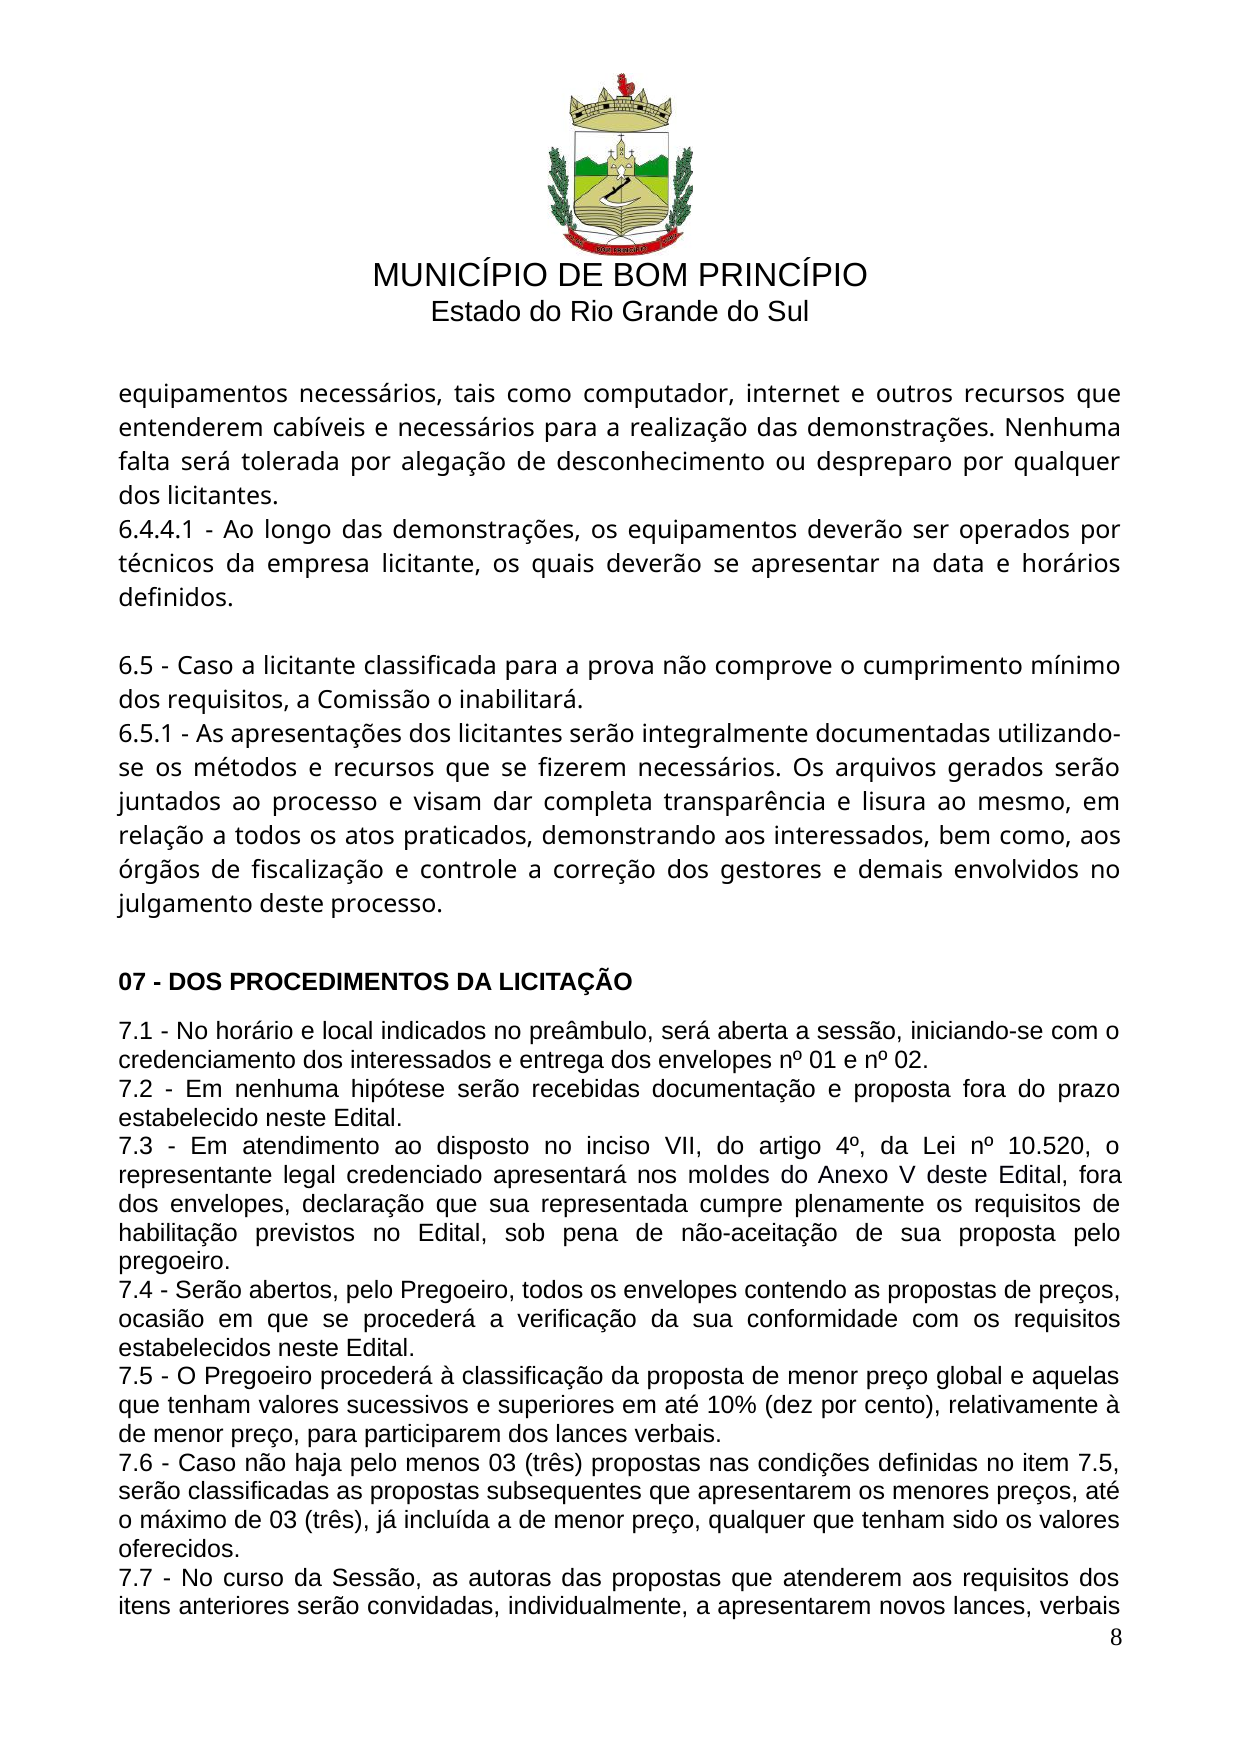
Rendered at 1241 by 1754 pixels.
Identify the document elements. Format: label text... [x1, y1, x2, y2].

text 6.4.4.1 - Ao longo das demonstrações, os equipamentos deverão ser operados por técnicos da empresa licitante, os quais deverão se apresentar na data e horários definidos. [118, 511, 1122, 614]
text 7.1 - No horário e local indicados no preâmbulo, será aberta a sessão, iniciando-se com o credenciamento dos interessados e entrega dos envelopes nº 01 e nº 02. [118, 1016, 1122, 1074]
text 7.3 - Em atendimento ao disposto no inciso VII, do artigo 4º, da Lei nº 10.520, o representante legal credenciado apresentará nos moldes do Anexo V deste Edital, fora dos envelopes, declaração que sua representada cumpre plenamente os requisitos de habilitação previstos no Edital, sob pena de não-aceitação de sua proposta pelo pregoeiro. [118, 1131, 1122, 1275]
text 7.2 - Em nenhuma hipótese serão recebidas documentação e proposta fora do prazo estabelecido neste Edital. [118, 1074, 1122, 1131]
text 7.5 - O Pregoeiro procederá à classificação da proposta de menor preço global e aquelas que tenham valores sucessivos e superiores em até 10% (dez por cento), relativamente à de menor preço, para participarem dos lances verbais. [118, 1361, 1122, 1448]
text 6.5 - Caso a licitante classificada para a prova não comprove o cumprimento mínimo dos requisitos, a Comissão o inabilitará. [118, 648, 1122, 716]
text 6.5.1 - As apresentações dos licitantes serão integralmente documentadas utilizando-se os métodos e recursos que se fizerem necessários. Os arquivos gerados serão juntados ao processo e visam dar completa transparência e lisura ao mesmo, em relação a todos os atos praticados, demonstrando aos interessados, bem como, aos órgãos de fiscalização e controle a correção dos gestores e demais envolvidos no julgamento deste processo. [118, 716, 1122, 920]
text 7.4 - Serão abertos, pelo Pregoeiro, todos os envelopes contendo as propostas de preços, ocasião em que se procederá a verificação da sua conformidade com os requisitos estabelecidos neste Edital. [118, 1275, 1122, 1361]
text 07 - DOS PROCEDIMENTOS DA LICITAÇÃO [118, 967, 1122, 996]
picture [547, 73, 693, 256]
text 7.6 - Caso não haja pelo menos 03 (três) propostas nas condições definidas no item 7.5, serão classificadas as propostas subsequentes que apresentarem os menores preços, até o máximo de 03 (três), já incluída a de menor preço, qualquer que tenham sido os valores oferecidos. [118, 1448, 1122, 1563]
